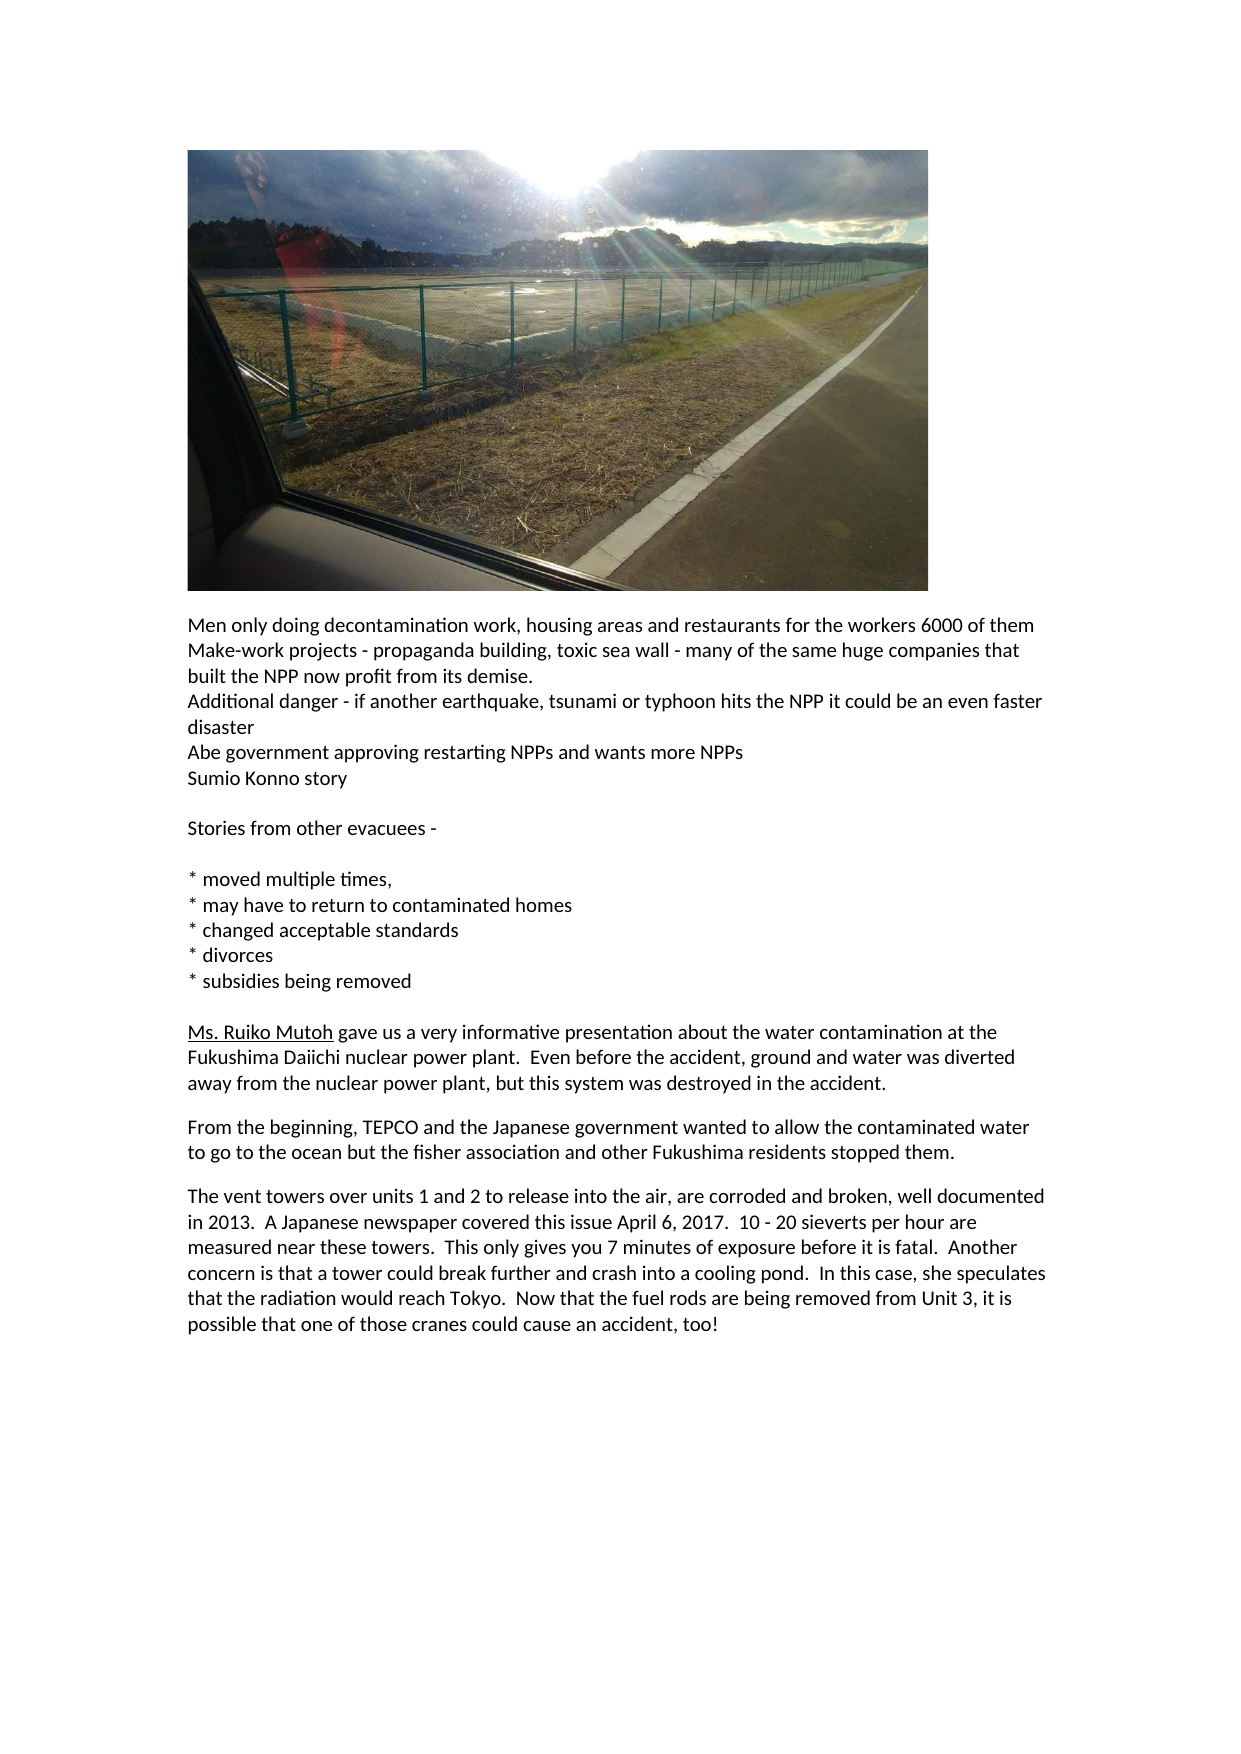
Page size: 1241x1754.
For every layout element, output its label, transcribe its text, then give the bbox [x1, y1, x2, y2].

text Ms. Ruiko Mutoh gave us a very informative presentation about the water contamination at the Fukushima Daiichi nuclear power plant. Even before the accident, ground and water was diverted away from the nuclear power plant, but this system was destroyed in the accident. [187, 1019, 1053, 1095]
text Sumio Konno story Stories from other evacuees - * moved multiple times, * may have to return to contaminated homes * changed acceptable standards * divorces * subsidies being removed [187, 765, 1053, 993]
text From the beginning, TEPCO and the Japanese government wanted to allow the contaminated water to go to the ocean but the fisher association and other Fukushima residents stopped them. [187, 1114, 1053, 1165]
text Additional danger - if another earthquake, tsunami or typhoon hits the NPP it could be an even faster disaster [187, 688, 1053, 739]
text Abe government approving restarting NPPs and wants more NPPs [187, 739, 1053, 765]
picture [187, 150, 929, 591]
text Men only doing decontamination work, housing areas and restaurants for the workers 6000 of them [187, 612, 1053, 638]
text Make-work projects - propaganda building, toxic sea wall - many of the same huge companies that built the NPP now profit from its demise. [187, 638, 1053, 688]
text The vent towers over units 1 and 2 to release into the air, are corroded and broken, well documented in 2013. A Japanese newspaper covered this issue April 6, 2017. 10 - 20 sieverts per hour are measured near these towers. This only gives you 7 minutes of exposure before it is fatal. Another concern is that a tower could break further and crash into a cooling pond. In this case, she speculates that the radiation would reach Tokyo. Now that the fuel rods are being removed from Unit 3, it is possible that one of those cranes could cause an accident, too! [187, 1184, 1053, 1336]
